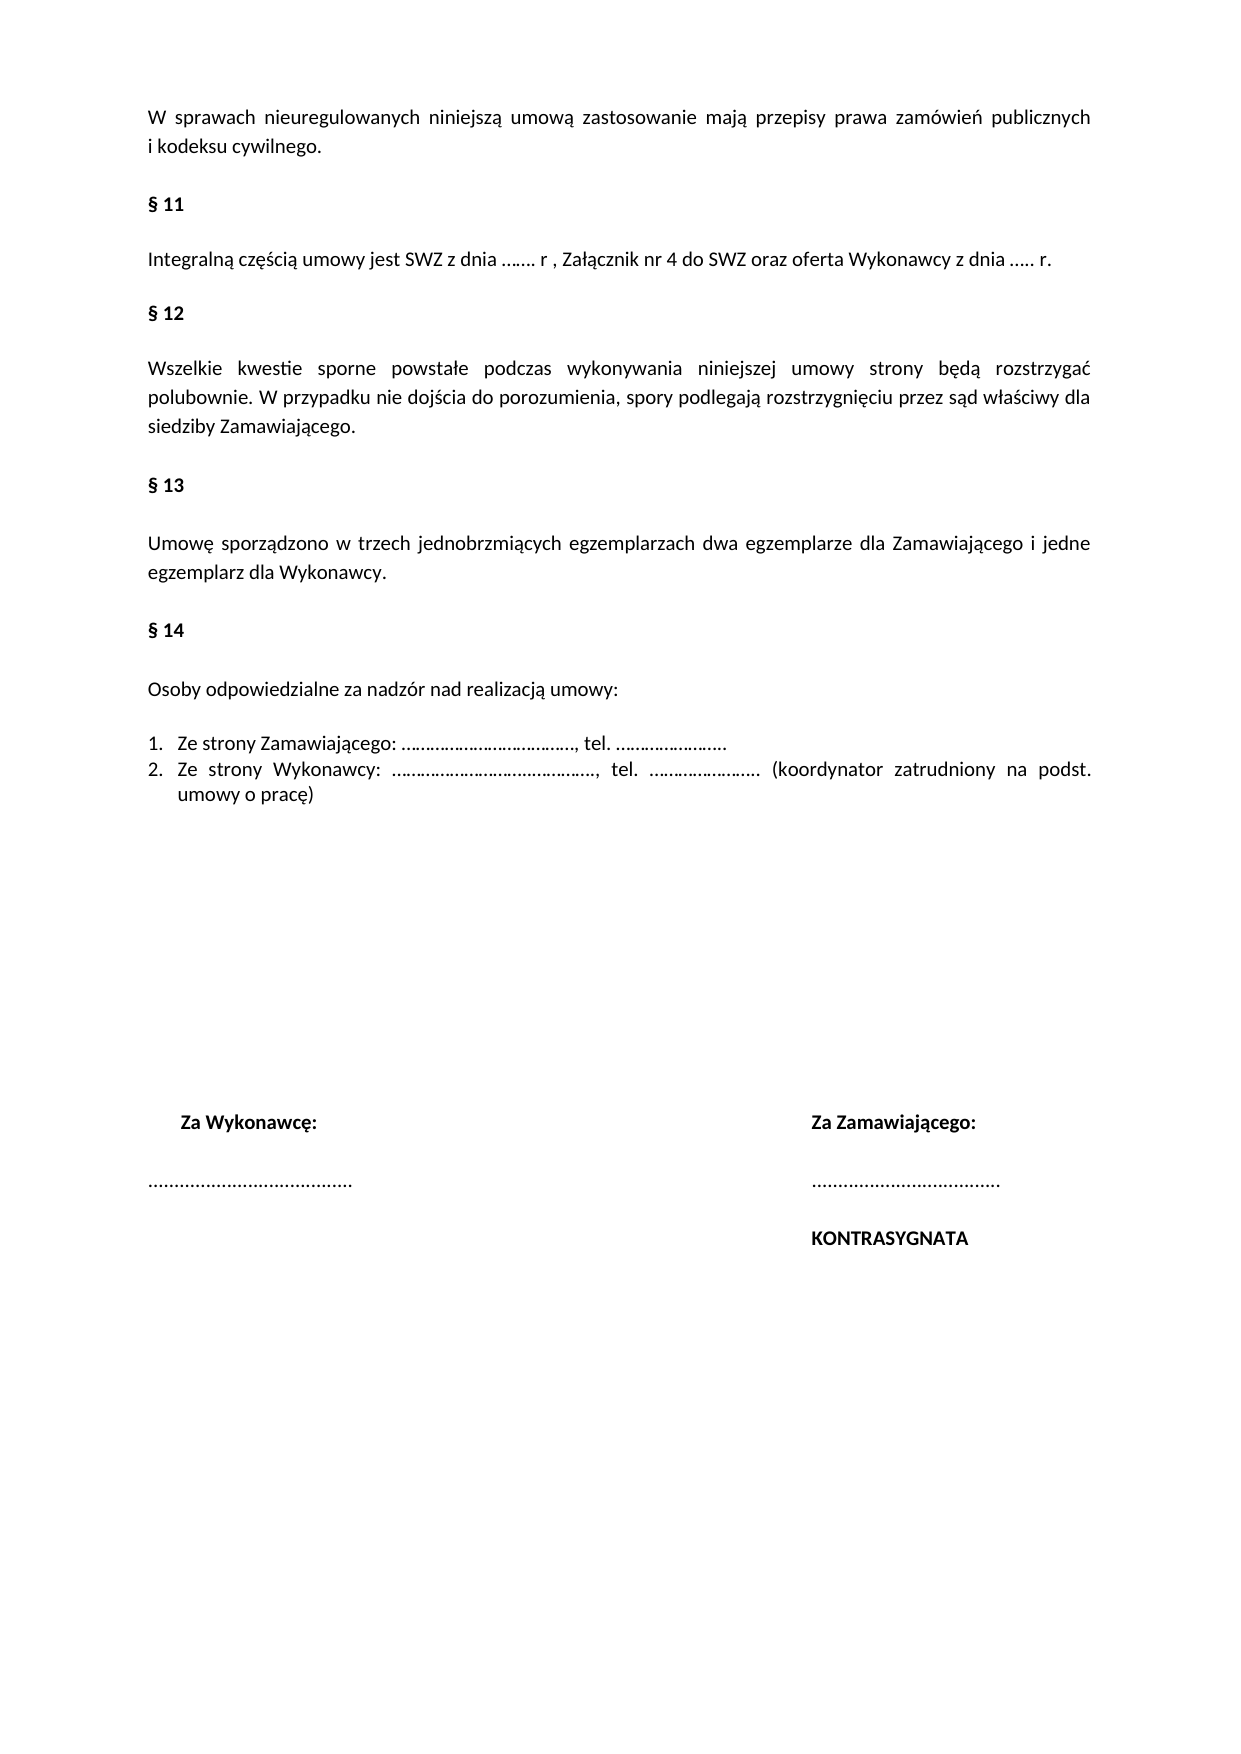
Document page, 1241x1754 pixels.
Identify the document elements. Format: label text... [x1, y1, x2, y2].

list Ze strony Zamawiającego: ………………………………, tel. ………………….. [148, 731, 1092, 756]
text Umowę sporządzono w trzech jednobrzmiących egzemplarzach dwa egzemplarze dla Zamawiającego i jedne egzemplarz dla Wykonawcy. [148, 530, 1092, 585]
text Osoby odpowiedzialne za nadzór nad realizacją umowy: [148, 676, 1092, 701]
text Wszelkie kwestie sporne powstałe podczas wykonywania niniejszej umowy strony będą rozstrzygać polubownie. W przypadku nie dojścia do porozumienia, spory podlegają rozstrzygnięciu przez sąd właściwy dla siedziby Zamawiającego. [148, 355, 1092, 439]
text § 12 [148, 301, 1092, 326]
list Ze strony Wykonawcy: ………………………..…………., tel. ………………….. (koordynator zatrudniony na podst. umowy o pracę) [148, 756, 1092, 807]
text Za Wykonawcę: Za Zamawiającego: [148, 1109, 1092, 1134]
text § 13 [148, 472, 1092, 497]
text § 14 [148, 618, 1092, 643]
text KONTRASYGNATA [738, 1226, 1092, 1251]
text ....................................... .................................... [148, 1167, 1092, 1193]
text Integralną częścią umowy jest SWZ z dnia ……. r , Załącznik nr 4 do SWZ oraz oferta Wykonawcy z dnia ….. r. [148, 246, 1092, 271]
text § 11 [148, 191, 1092, 217]
text W sprawach nieuregulowanych niniejszą umową zastosowanie mają przepisy prawa zamówień publicznych i kodeksu cywilnego. [148, 104, 1092, 158]
